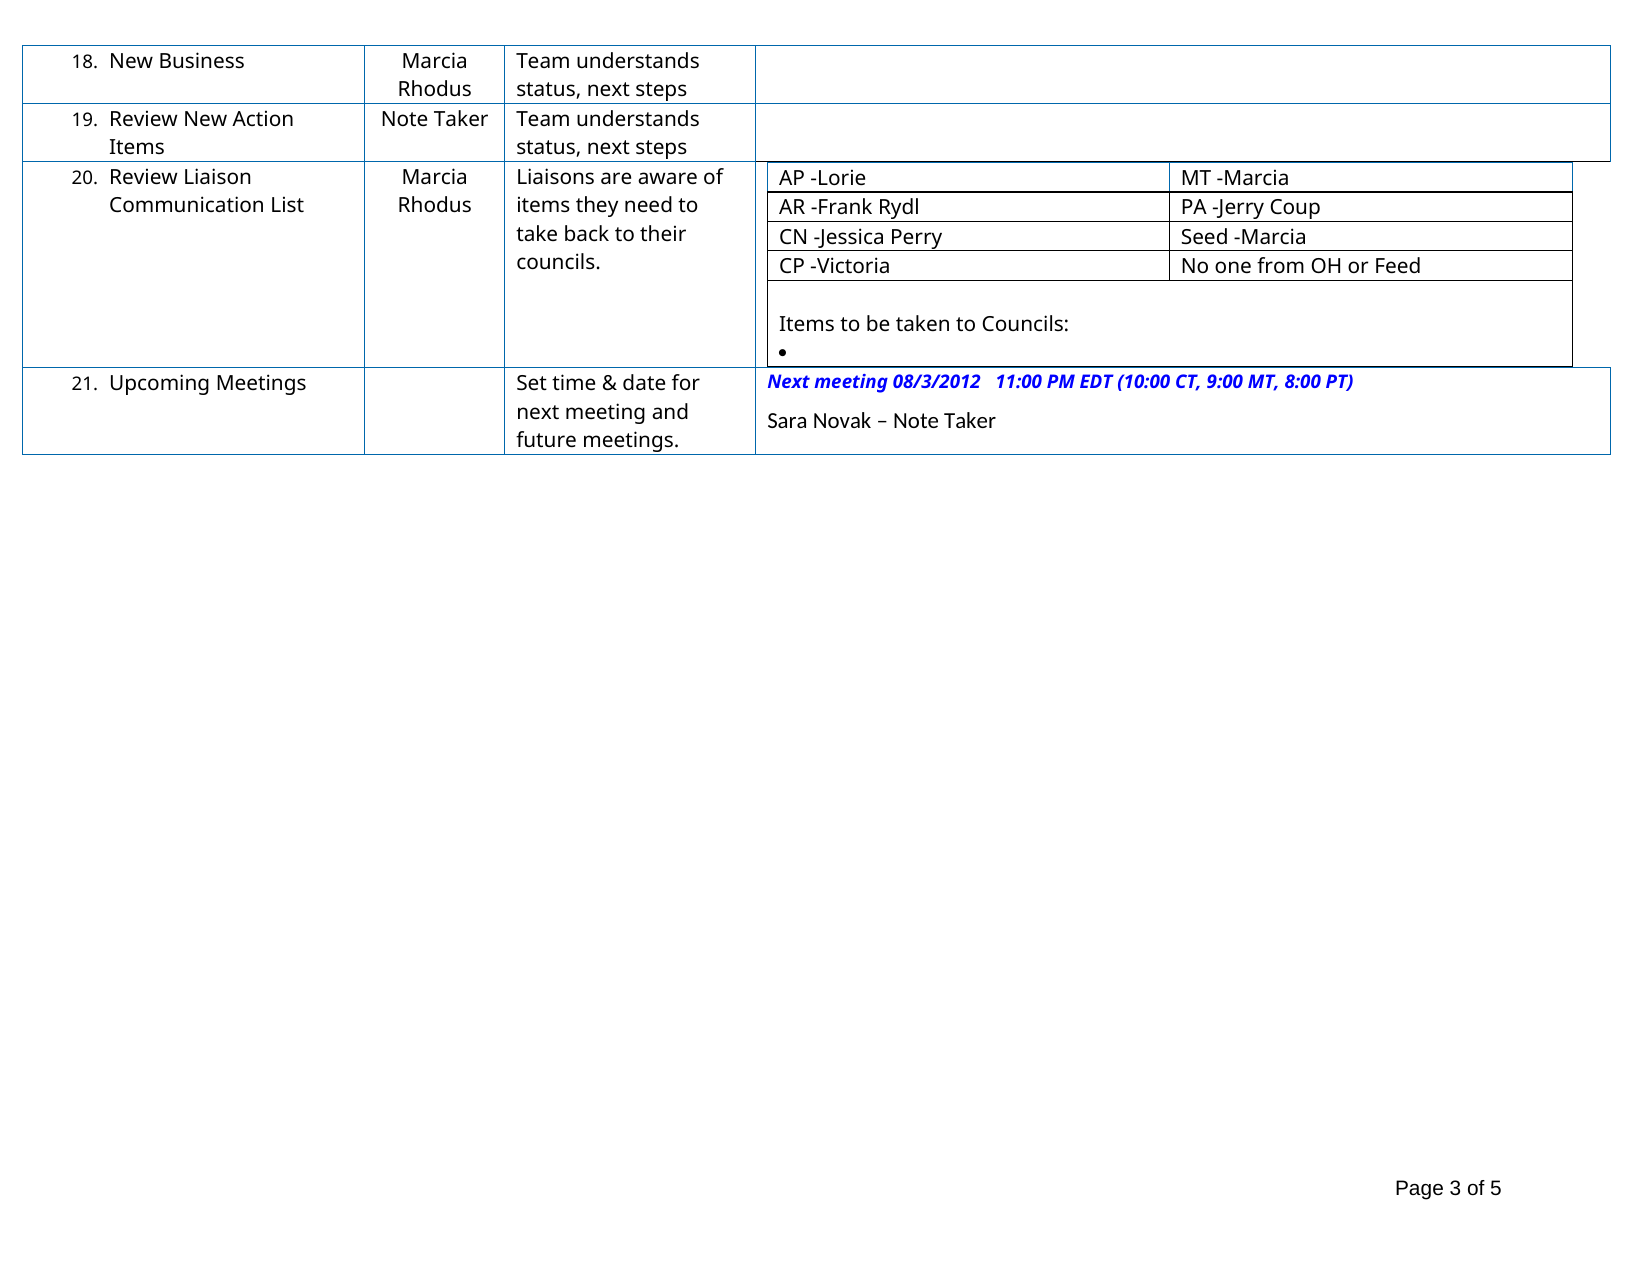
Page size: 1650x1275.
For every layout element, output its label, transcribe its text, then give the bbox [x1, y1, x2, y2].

table_cell Review Liaison Communication List [23, 162, 364, 367]
table_cell [365, 368, 504, 454]
table_cell Upcoming Meetings [23, 368, 364, 454]
table_cell [768, 281, 1572, 366]
table_cell New Business [23, 46, 364, 103]
table_cell [1170, 222, 1572, 250]
table_cell Next meeting 08/3/2012 11:00 PM EDT (10:00 CT, 9:00 MT, 8:00 PT) Sara Novak – Note Taker [756, 368, 1610, 454]
table_cell [1170, 251, 1572, 280]
table_cell [768, 251, 1169, 280]
table_cell [768, 163, 1169, 191]
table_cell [505, 46, 755, 103]
table_cell Marcia Rhodus [365, 46, 504, 103]
table_cell Note Taker [365, 104, 504, 161]
table_cell [756, 104, 1610, 161]
table_cell [756, 46, 1610, 103]
table_cell Team understands status, next steps [505, 104, 755, 161]
table_cell Review New Action Items [23, 104, 364, 161]
table_cell [768, 222, 1169, 250]
table_cell Set time & date for next meeting and future meetings. [505, 368, 755, 454]
table_cell [768, 193, 1169, 221]
table_cell Liaisons are aware of items they need to take back to their councils. [505, 162, 755, 367]
table_cell [756, 162, 767, 367]
table_cell [1573, 162, 1611, 367]
table_cell [1170, 163, 1572, 191]
table_cell Marcia Rhodus [365, 162, 504, 367]
table_cell [1170, 193, 1572, 221]
